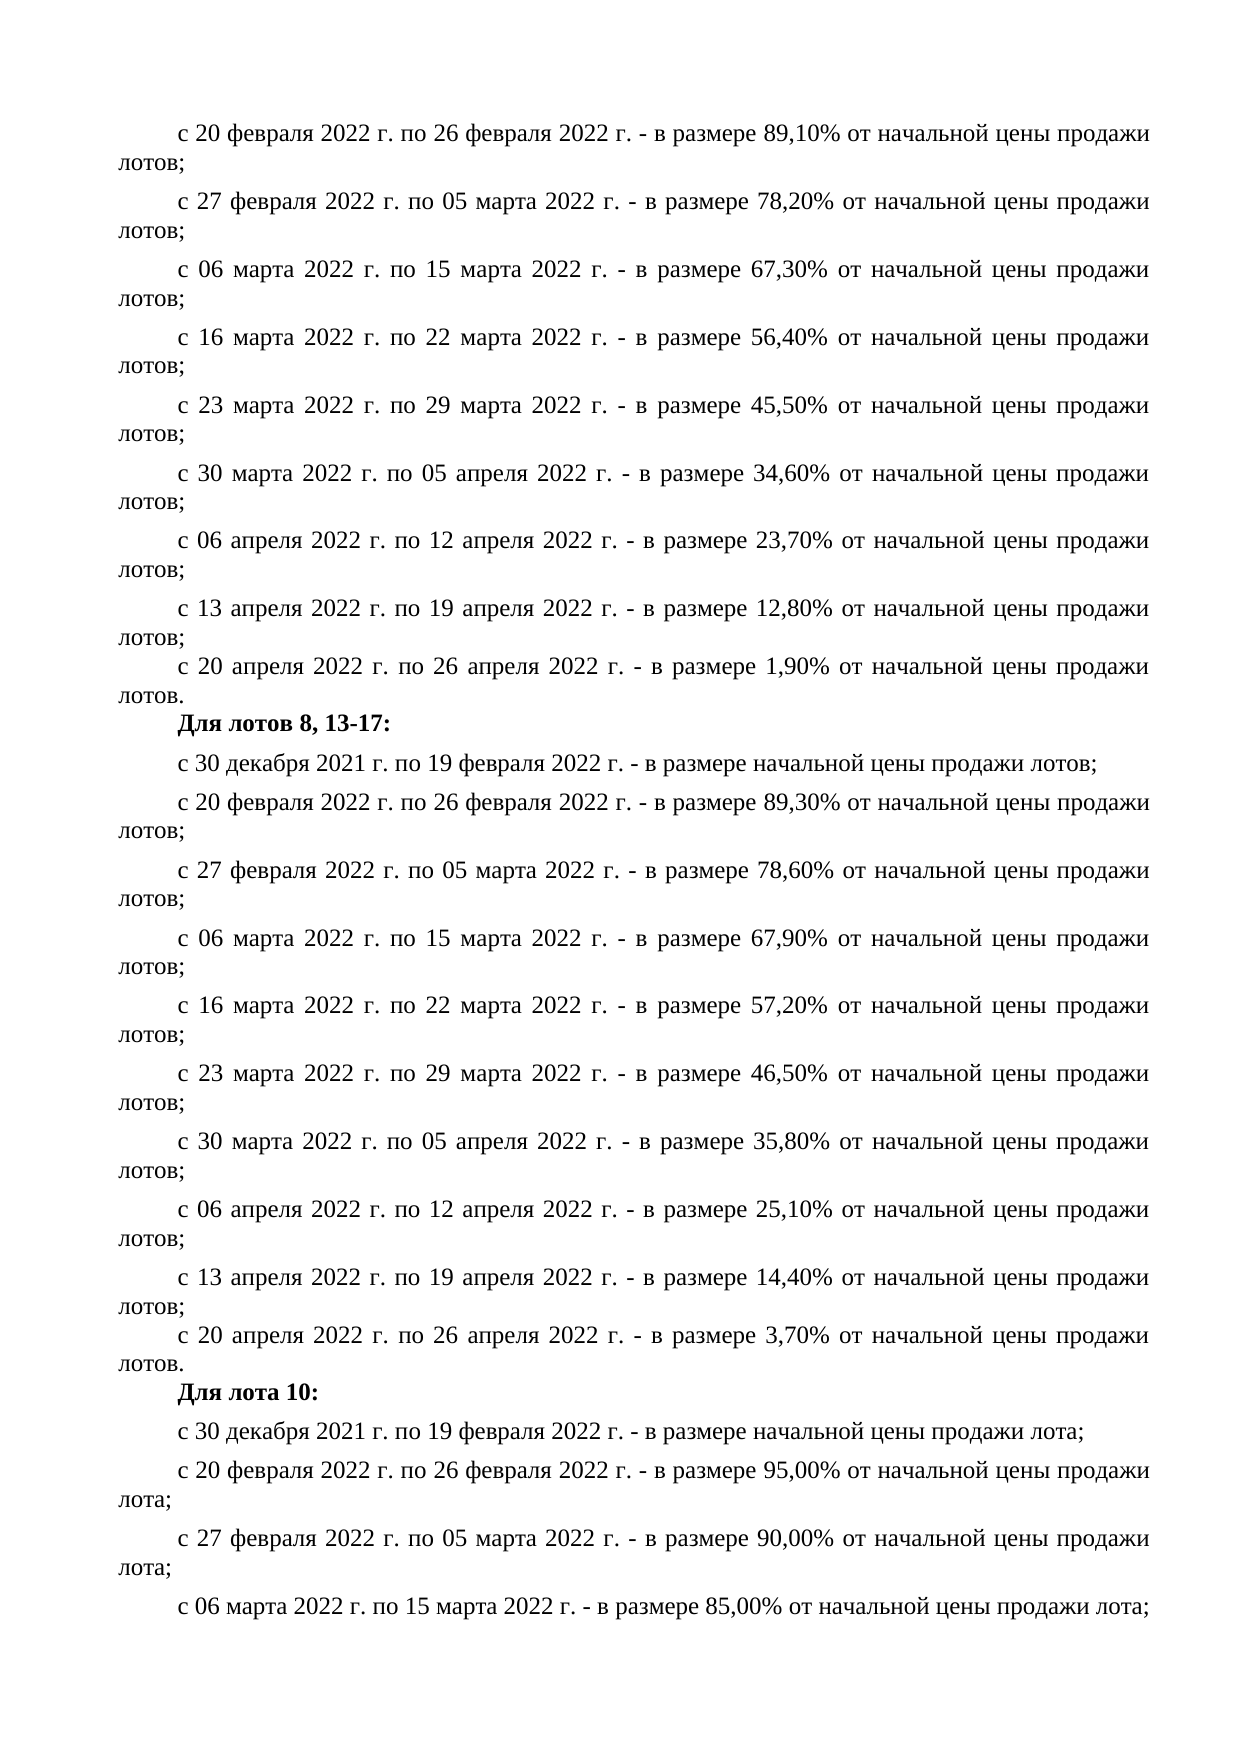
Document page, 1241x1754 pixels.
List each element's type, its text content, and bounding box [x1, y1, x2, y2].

text с 06 марта 2022 г. по 15 марта 2022 г. - в размере 67,90% от начальной цены продажи лотов; [118, 923, 1151, 980]
text с 30 декабря 2021 г. по 19 февраля 2022 г. - в размере начальной цены продажи лотов; [118, 748, 1151, 776]
text с 13 апреля 2022 г. по 19 апреля 2022 г. - в размере 12,80% от начальной цены продажи лотов; [118, 593, 1151, 651]
text с 27 февраля 2022 г. по 05 марта 2022 г. - в размере 90,00% от начальной цены продажи лота; [118, 1523, 1151, 1581]
text Для лотов 8, 13-17: [118, 708, 1151, 737]
text с 23 марта 2022 г. по 29 марта 2022 г. - в размере 46,50% от начальной цены продажи лотов; [118, 1058, 1151, 1116]
text с 16 марта 2022 г. по 22 марта 2022 г. - в размере 56,40% от начальной цены продажи лотов; [118, 322, 1151, 379]
text с 30 марта 2022 г. по 05 апреля 2022 г. - в размере 35,80% от начальной цены продажи лотов; [118, 1126, 1151, 1184]
text Для лота 10: [118, 1377, 1151, 1406]
text с 30 марта 2022 г. по 05 апреля 2022 г. - в размере 34,60% от начальной цены продажи лотов; [118, 458, 1151, 515]
text с 06 марта 2022 г. по 15 марта 2022 г. - в размере 67,30% от начальной цены продажи лотов; [118, 254, 1151, 311]
text с 20 февраля 2022 г. по 26 февраля 2022 г. - в размере 89,10% от начальной цены продажи лотов; [118, 118, 1151, 176]
text с 06 апреля 2022 г. по 12 апреля 2022 г. - в размере 25,10% от начальной цены продажи лотов; [118, 1194, 1151, 1252]
text с 06 апреля 2022 г. по 12 апреля 2022 г. - в размере 23,70% от начальной цены продажи лотов; [118, 526, 1151, 583]
text с 20 февраля 2022 г. по 26 февраля 2022 г. - в размере 89,30% от начальной цены продажи лотов; [118, 787, 1151, 844]
text с 20 апреля 2022 г. по 26 апреля 2022 г. - в размере 3,70% от начальной цены продажи лотов. [118, 1320, 1151, 1377]
text с 27 февраля 2022 г. по 05 марта 2022 г. - в размере 78,60% от начальной цены продажи лотов; [118, 855, 1151, 912]
text с 13 апреля 2022 г. по 19 апреля 2022 г. - в размере 14,40% от начальной цены продажи лотов; [118, 1262, 1151, 1320]
text с 27 февраля 2022 г. по 05 марта 2022 г. - в размере 78,20% от начальной цены продажи лотов; [118, 186, 1151, 243]
text с 23 марта 2022 г. по 29 марта 2022 г. - в размере 45,50% от начальной цены продажи лотов; [118, 390, 1151, 447]
text с 16 марта 2022 г. по 22 марта 2022 г. - в размере 57,20% от начальной цены продажи лотов; [118, 991, 1151, 1048]
text с 30 декабря 2021 г. по 19 февраля 2022 г. - в размере начальной цены продажи лота; [118, 1416, 1151, 1445]
text с 20 апреля 2022 г. по 26 апреля 2022 г. - в размере 1,90% от начальной цены продажи лотов. [118, 651, 1151, 708]
text с 20 февраля 2022 г. по 26 февраля 2022 г. - в размере 95,00% от начальной цены продажи лота; [118, 1456, 1151, 1513]
text с 06 марта 2022 г. по 15 марта 2022 г. - в размере 85,00% от начальной цены продажи лота; [118, 1591, 1151, 1620]
